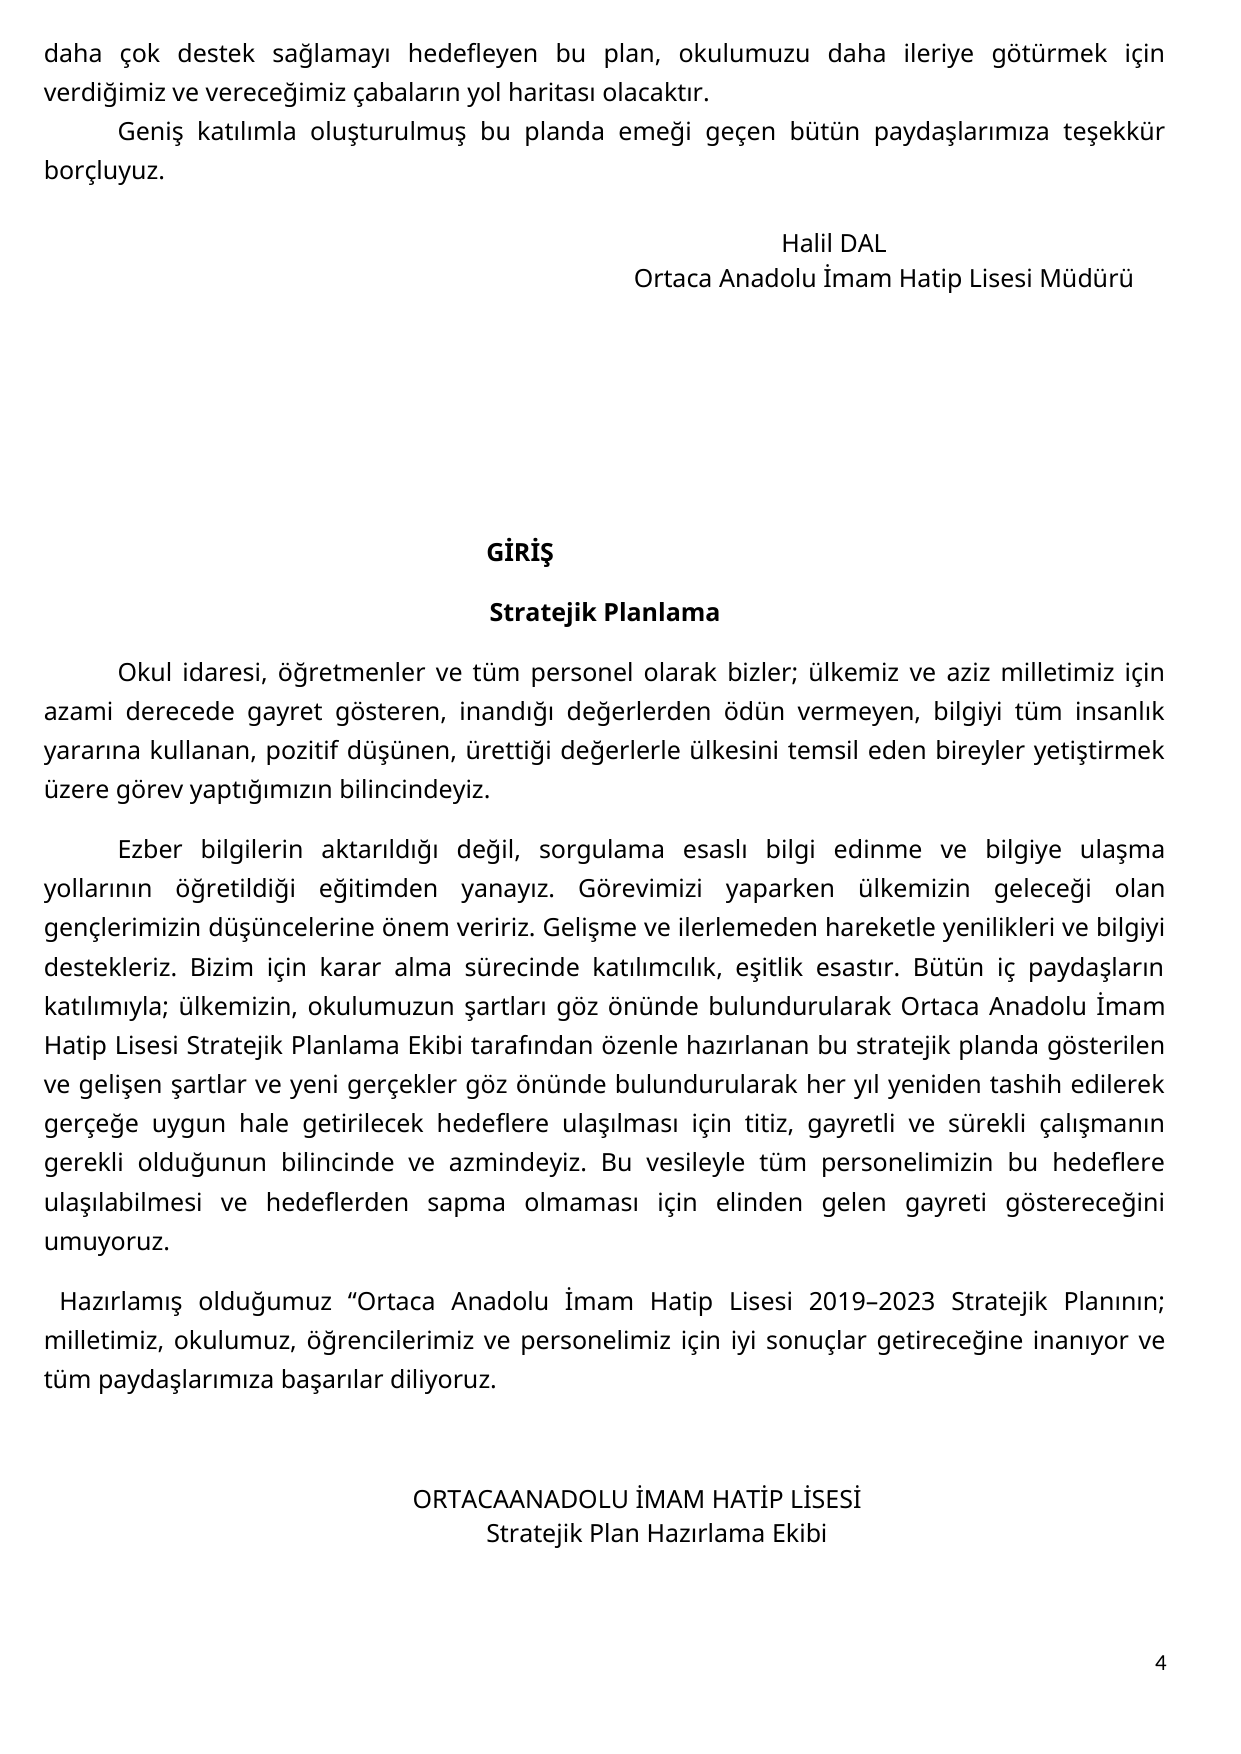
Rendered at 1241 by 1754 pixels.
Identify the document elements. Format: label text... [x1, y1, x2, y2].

text Halil DAL [707, 226, 1166, 260]
text Stratejik Plan Hazırlama Ekibi [412, 1516, 1166, 1550]
text Geniş katılımla oluşturulmuş bu planda emeği geçen bütün paydaşlarımıza teşekkür borçluyuz. [43, 114, 1166, 187]
text GİRİŞ [486, 534, 1166, 568]
text Stratejik Planlama [43, 594, 1166, 628]
text ORTACAANADOLU İMAM HATİP LİSESİ [338, 1482, 1166, 1516]
text Hazırlamış olduğumuz “Ortaca Anadolu İmam Hatip Lisesi 2019–2023 Stratejik Planının; milletimiz, okulumuz, öğrencilerimiz ve personelimiz için iyi sonuçlar getireceğine inanıyor ve tüm paydaşlarımıza başarılar diliyoruz. [43, 1283, 1166, 1396]
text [43, 35, 1166, 109]
text Ortaca Anadolu İmam Hatip Lisesi Müdürü [633, 260, 1166, 294]
text Okul idaresi, öğretmenler ve tüm personel olarak bizler; ülkemiz ve aziz milletimiz için azami derecede gayret gösteren, inandığı değerlerden ödün vermeyen, bilgiyi tüm insanlık yararına kullanan, pozitif düşünen, ürettiği değerlerle ülkesini temsil eden bireyler yetiştirmek üzere görev yaptığımızın bilincindeyiz. [43, 654, 1166, 806]
text Ezber bilgilerin aktarıldığı değil, sorgulama esaslı bilgi edinme ve bilgiye ulaşma yollarının öğretildiği eğitimden yanayız. Görevimizi yaparken ülkemizin geleceği olan gençlerimizin düşüncelerine önem veririz. Gelişme ve ilerlemeden hareketle yenilikleri ve bilgiyi destekleriz. Bizim için karar alma sürecinde katılımcılık, eşitlik esastır. Bütün iç paydaşların katılımıyla; ülkemizin, okulumuzun şartları göz önünde bulundurularak Ortaca Anadolu İmam Hatip Lisesi Stratejik Planlama Ekibi tarafından özenle hazırlanan bu stratejik planda gösterilen ve gelişen şartlar ve yeni gerçekler göz önünde bulundurularak her yıl yeniden tashih edilerek gerçeğe uygun hale getirilecek hedeflere ulaşılması için titiz, gayretli ve sürekli çalışmanın gerekli olduğunun bilincinde ve azmindeyiz. Bu vesileyle tüm personelimizin bu hedeflere ulaşılabilmesi ve hedeflerden sapma olmaması için elinden gelen gayreti göstereceğini umuyoruz. [43, 832, 1166, 1257]
